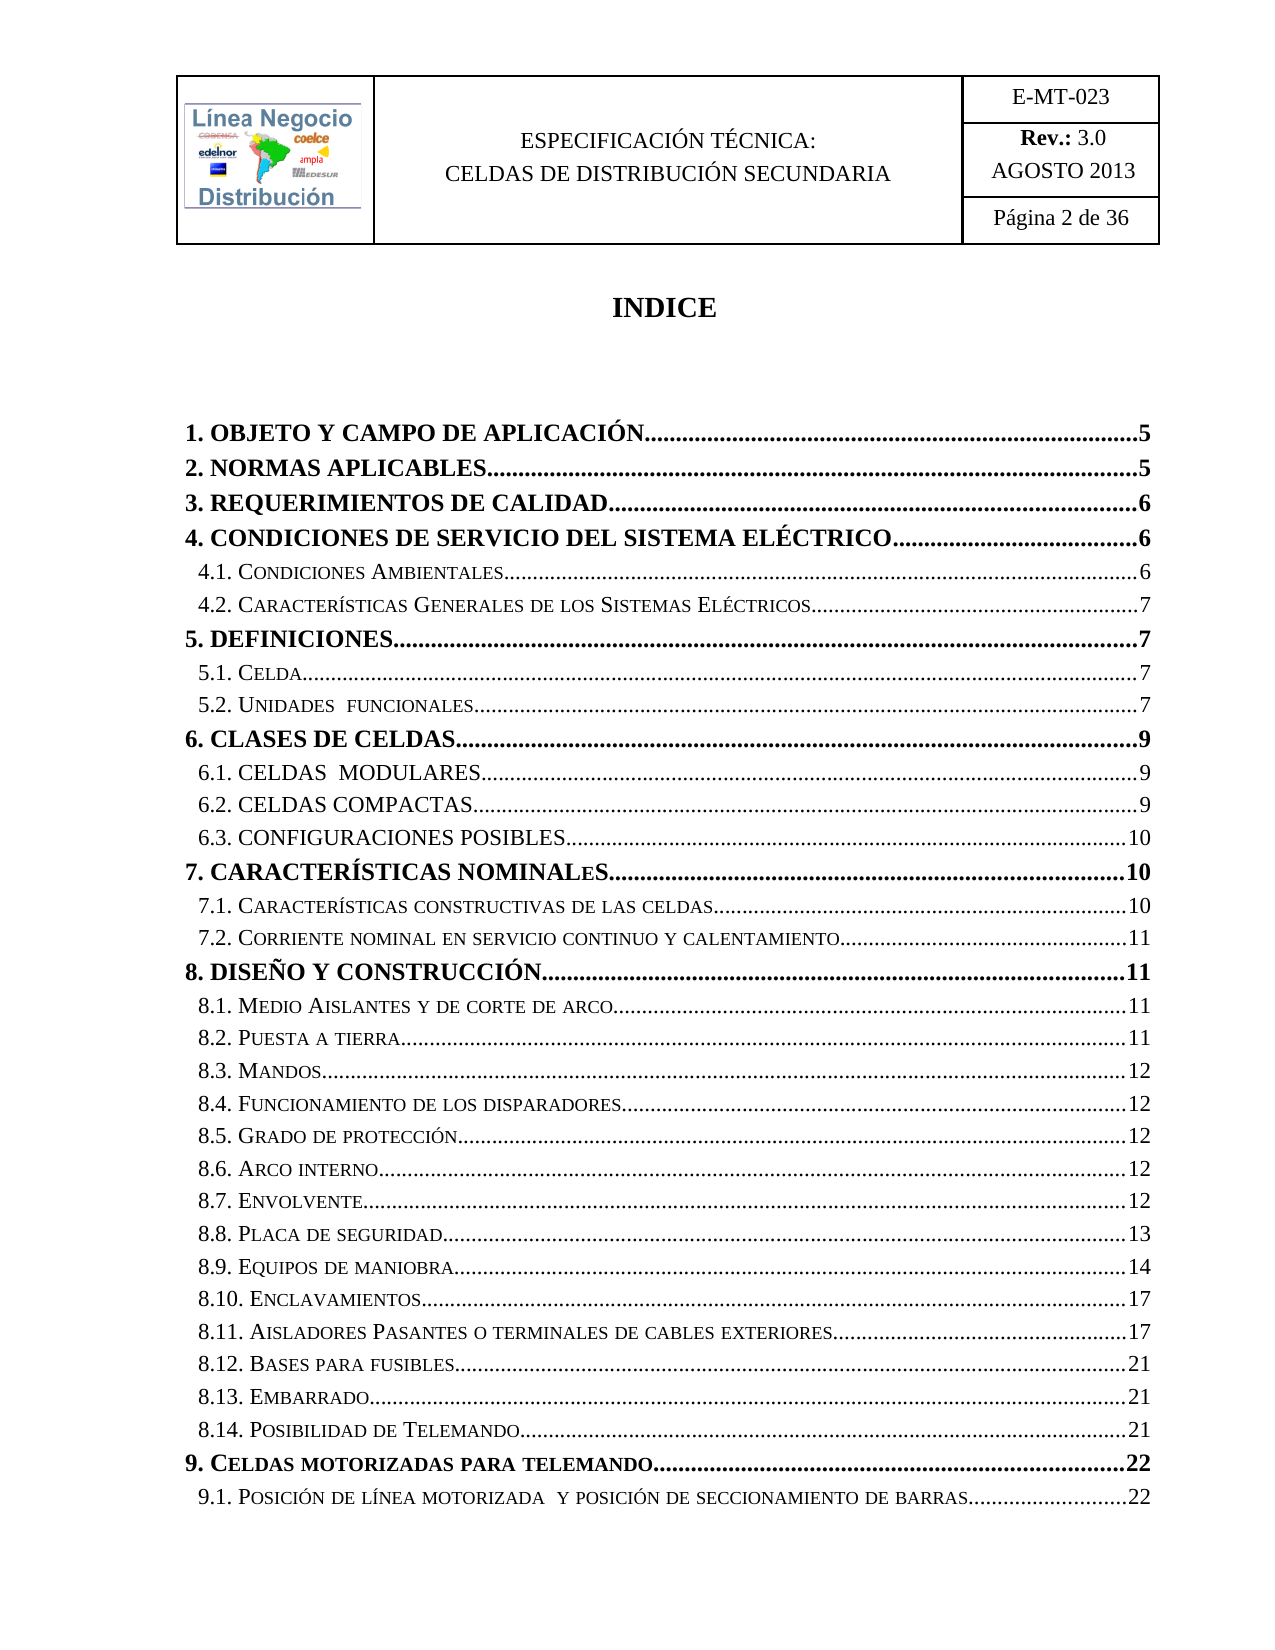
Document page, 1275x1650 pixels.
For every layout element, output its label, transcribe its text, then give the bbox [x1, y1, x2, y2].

picture [184, 103, 362, 210]
text INDICE [177, 290, 1152, 324]
